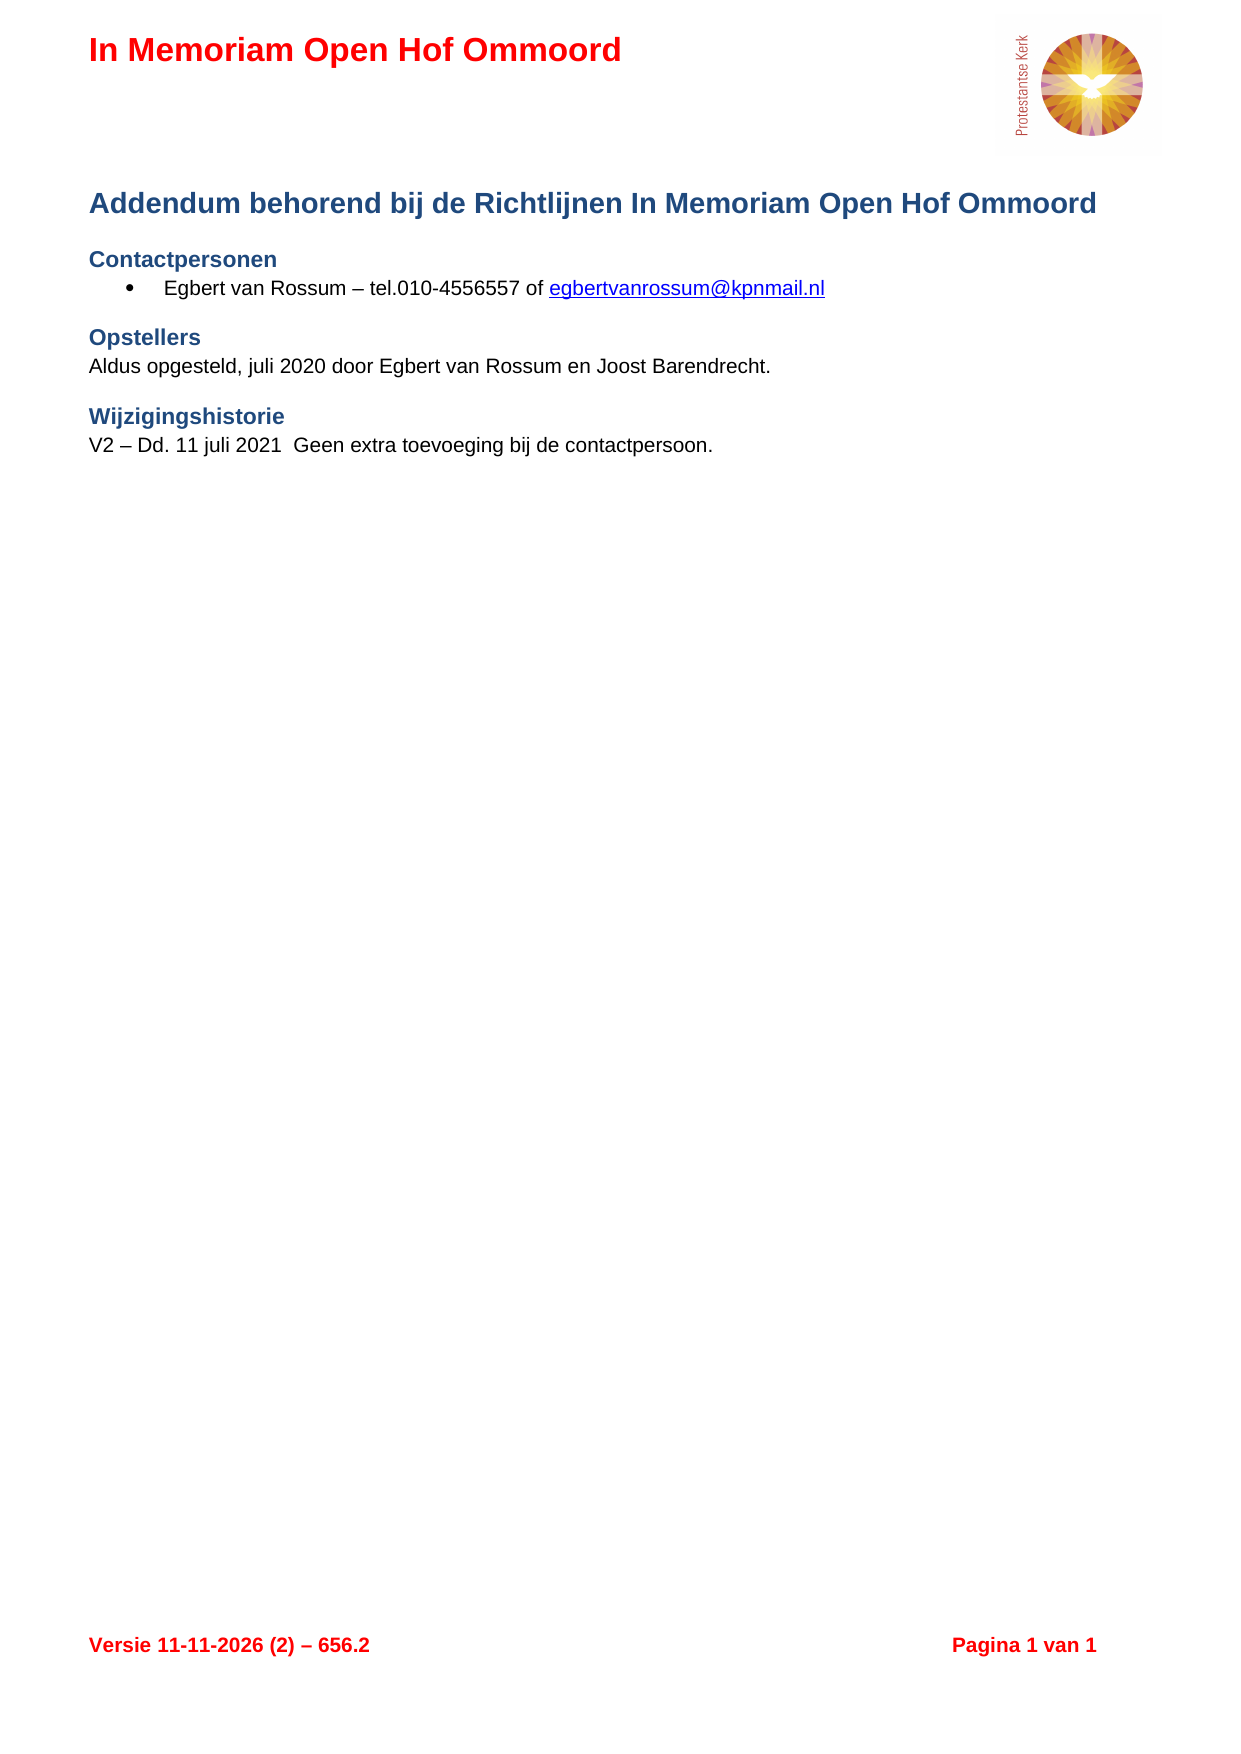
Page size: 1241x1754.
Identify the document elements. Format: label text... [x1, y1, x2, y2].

subtitle Contactpersonen [89, 246, 1166, 272]
picture [995, 14, 1163, 156]
subtitle Opstellers [89, 324, 1166, 351]
subtitle Wijzigingshistorie [89, 403, 1166, 429]
list Egbert van Rossum – tel.010-4556557 of egbertvanrossum@kpnmail.nl [126, 276, 1166, 300]
text V2 – Dd. 11 juli 2021 Geen extra toevoeging bij de contactpersoon. [89, 433, 1166, 457]
text Aldus opgesteld, juli 2020 door Egbert van Rossum en Joost Barendrecht. [89, 354, 1166, 378]
subtitle Addendum behorend bij de Richtlijnen In Memoriam Open Hof Ommoord [89, 186, 1166, 220]
